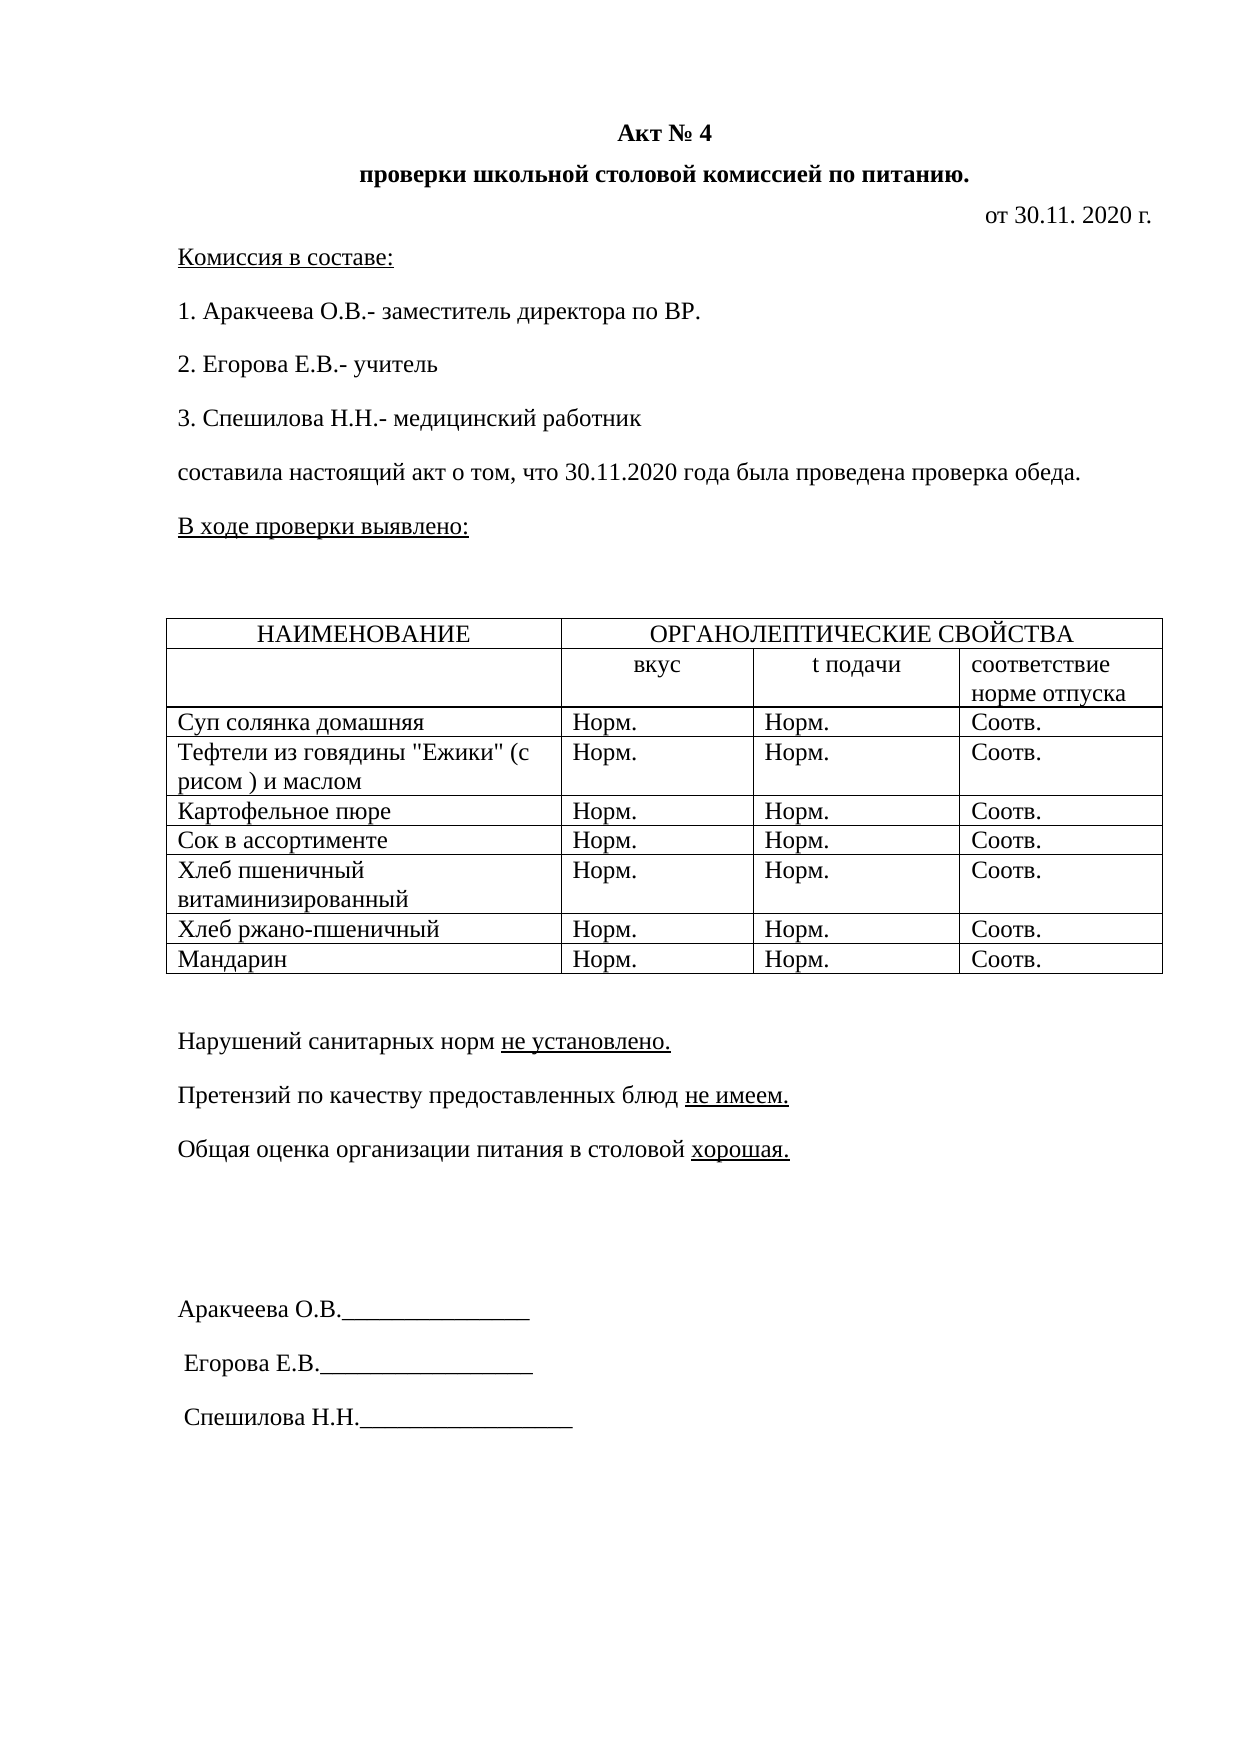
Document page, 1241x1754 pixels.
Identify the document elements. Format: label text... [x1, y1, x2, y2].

table_cell Мандарин [167, 944, 561, 972]
table_cell Картофельное пюре [167, 796, 561, 824]
table_cell Норм. [754, 737, 959, 795]
text Акт № 4 [177, 118, 1152, 147]
text 3. Спешилова Н.Н.- медицинский работник [177, 403, 1152, 432]
table_cell Норм. [754, 826, 959, 854]
text Претензий по качеству предоставленных блюд не имеем. [177, 1080, 1152, 1109]
table_cell Норм. [562, 826, 753, 854]
text Егорова Е.В._________________ [177, 1348, 1152, 1377]
text Комиссия в составе: [177, 242, 1152, 271]
text 1. Аракчеева О.В.- заместитель директора по ВР. [177, 296, 1152, 324]
table_cell Хлеб ржано-пшеничный [167, 914, 561, 943]
table_cell вкус [562, 649, 753, 706]
text Аракчеева О.В._______________ [177, 1294, 1152, 1323]
table_cell Соотв. [960, 796, 1162, 824]
table_cell Норм. [562, 914, 753, 943]
table_cell [167, 649, 561, 706]
text от 30.11. 2020 г. [177, 201, 1152, 229]
table_cell соответствие норме отпуска [960, 649, 1162, 706]
text Спешилова Н.Н._________________ [177, 1402, 1152, 1431]
text проверки школьной столовой комиссией по питанию. [177, 159, 1152, 188]
table_header ОРГАНОЛЕПТИЧЕСКИЕ СВОЙСТВА [562, 619, 1162, 648]
table_cell Норм. [562, 944, 753, 972]
table_cell Соотв. [960, 737, 1162, 795]
table_cell Соотв. [960, 708, 1162, 736]
text составила настоящий акт о том, что 30.11.2020 года была проведена проверка обеда. [177, 457, 1152, 486]
table_header НАИМЕНОВАНИЕ [167, 619, 561, 648]
table_cell Соотв. [960, 826, 1162, 854]
text В ходе проверки выявлено: [177, 511, 1152, 540]
table_cell Тефтели из говядины "Ежики" (с рисом ) и маслом [167, 737, 561, 795]
text Нарушений санитарных норм не установлено. [177, 1026, 1152, 1055]
table_cell Суп солянка домашняя [167, 708, 561, 736]
table_cell Соотв. [960, 855, 1162, 913]
table_cell Норм. [754, 914, 959, 943]
table_cell Сок в ассортименте [167, 826, 561, 854]
table_cell Норм. [754, 708, 959, 736]
table_cell Норм. [562, 855, 753, 913]
table_cell Норм. [754, 944, 959, 972]
table_cell Соотв. [960, 944, 1162, 972]
table_cell Норм. [562, 708, 753, 736]
table_cell Норм. [754, 855, 959, 913]
table_cell Норм. [754, 796, 959, 824]
table_cell t подачи [754, 649, 959, 706]
table_cell Соотв. [960, 914, 1162, 943]
table_cell Норм. [562, 796, 753, 824]
table_cell Хлеб пшеничный витаминизированный [167, 855, 561, 913]
table_cell Норм. [562, 737, 753, 795]
text Общая оценка организации питания в столовой хорошая. [177, 1134, 1152, 1163]
text 2. Егорова Е.В.- учитель [177, 349, 1152, 378]
